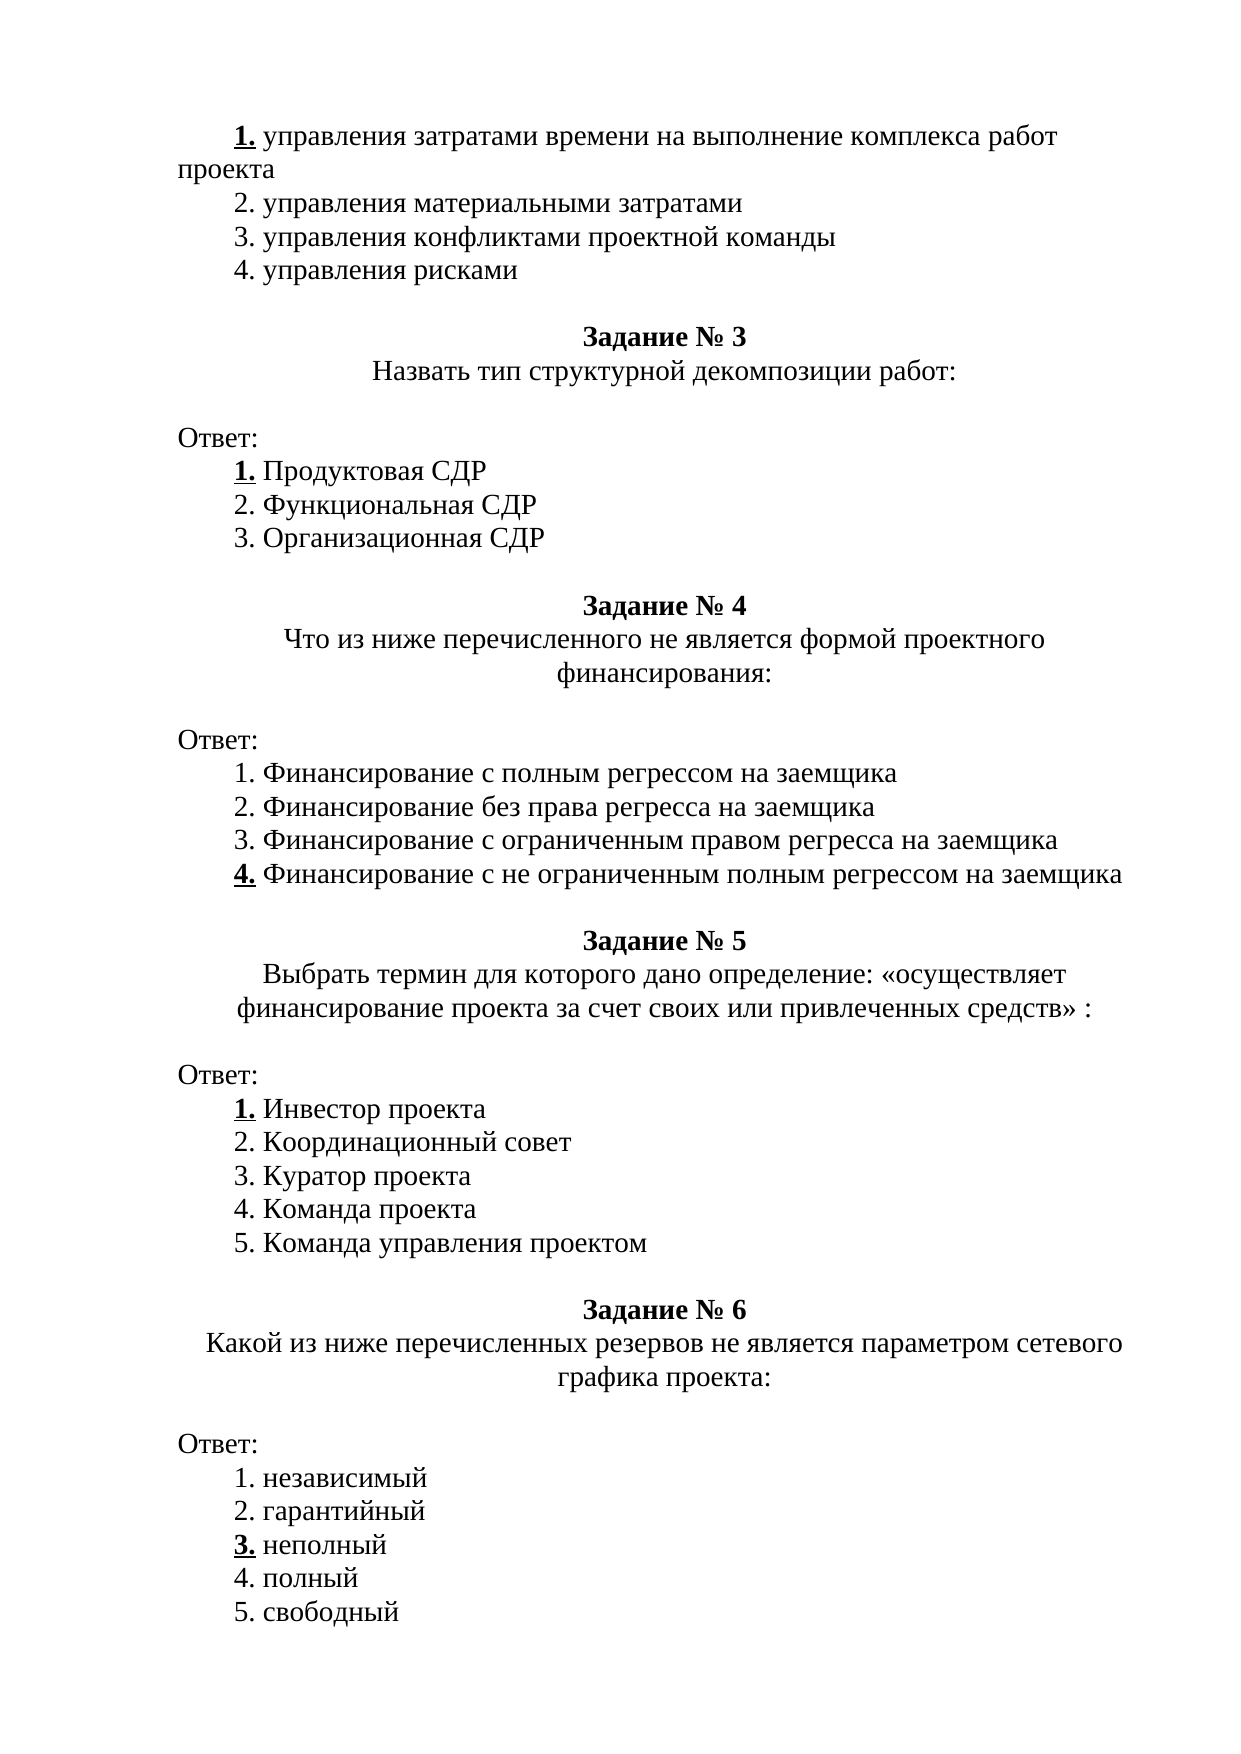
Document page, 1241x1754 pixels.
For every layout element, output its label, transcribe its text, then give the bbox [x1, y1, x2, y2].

text 1. независимый [177, 1460, 1152, 1493]
text Назвать тип структурной декомпозиции работ: [177, 353, 1152, 386]
text 2. Координационный совет [177, 1124, 1152, 1158]
text Задание № 4 [177, 588, 1152, 621]
text Задание № 6 [177, 1292, 1152, 1326]
text 4. управления рисками [177, 252, 1152, 286]
text 3. управления конфликтами проектной команды [177, 219, 1152, 252]
text 2. Финансирование без права регресса на заемщика [177, 789, 1152, 822]
text Ответ: [177, 420, 1152, 453]
text Какой из ниже перечисленных резервов не является параметром сетевого графика проекта: [177, 1326, 1152, 1393]
text 1. Инвестор проекта [177, 1091, 1152, 1124]
text 1. Финансирование с полным регрессом на заемщика [177, 755, 1152, 789]
text Ответ: [177, 722, 1152, 755]
text Задание № 5 [177, 923, 1152, 957]
text 2. Функциональная СДР [177, 487, 1152, 521]
text 2. управления материальными затратами [177, 185, 1152, 219]
text 4. Команда проекта [177, 1191, 1152, 1225]
text 3. Куратор проекта [177, 1158, 1152, 1191]
text Ответ: [177, 1057, 1152, 1091]
text Задание № 3 [177, 319, 1152, 353]
text 3. Организационная СДР [177, 521, 1152, 554]
text Выбрать термин для которого дано определение: «осуществляет финансирование проекта за счет своих или привлеченных средств» : [177, 957, 1152, 1024]
text 1. Продуктовая СДР [177, 453, 1152, 487]
text 3. Финансирование с ограниченным правом регресса на заемщика [177, 822, 1152, 856]
text 1. управления затратами времени на выполнение комплекса работ проекта [177, 118, 1152, 185]
text 4. Финансирование с не ограниченным полным регрессом на заемщика [177, 856, 1152, 889]
text 4. полный [177, 1560, 1152, 1594]
text 3. неполный [177, 1527, 1152, 1560]
text 5. свободный [177, 1594, 1152, 1627]
text Что из ниже перечисленного не является формой проектного финансирования: [177, 621, 1152, 688]
text 2. гарантийный [177, 1493, 1152, 1527]
text 5. Команда управления проектом [177, 1225, 1152, 1258]
text Ответ: [177, 1426, 1152, 1460]
